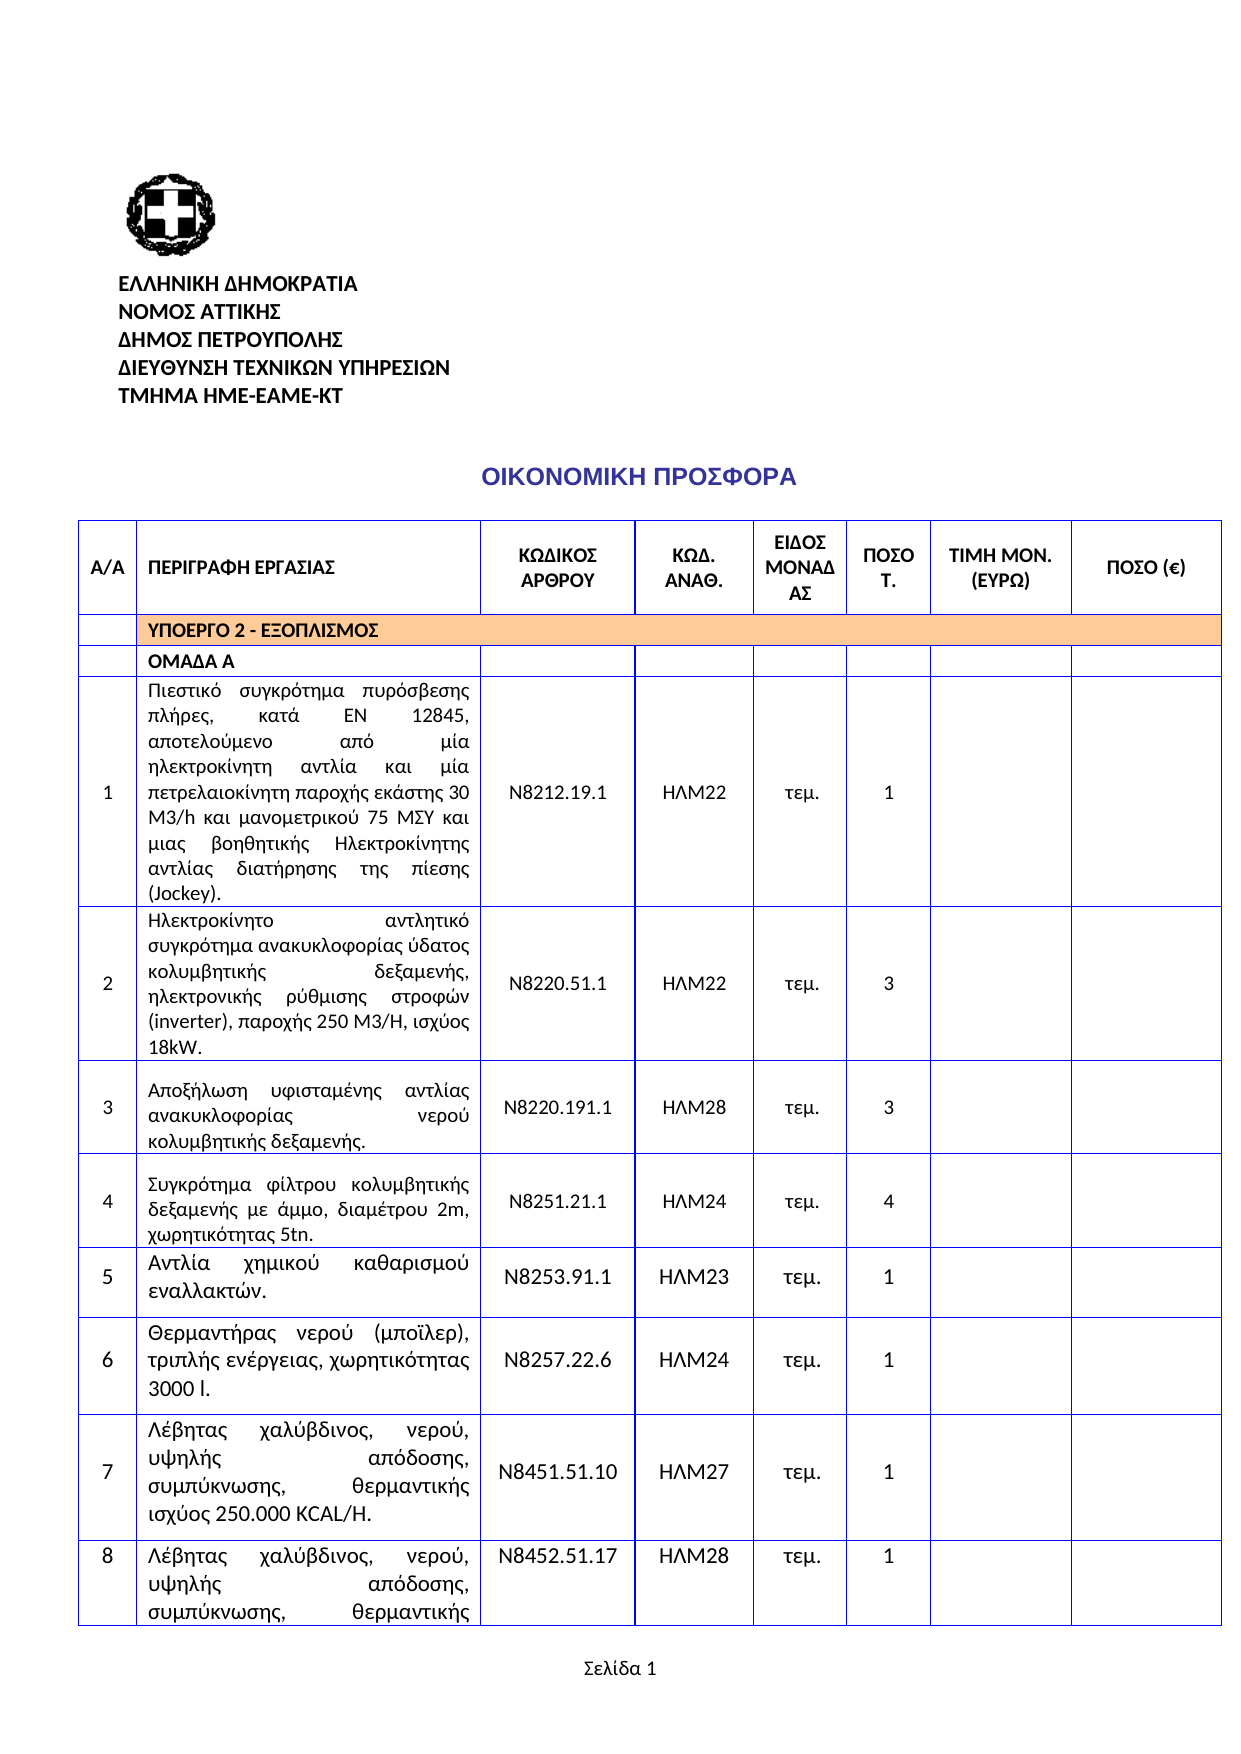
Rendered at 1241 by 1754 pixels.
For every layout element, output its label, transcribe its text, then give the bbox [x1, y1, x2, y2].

table_cell 3 [79, 1061, 136, 1153]
text ΔΗΜΟΣ ΠΕΤΡΟΥΠΟΛΗΣ [118, 325, 1122, 353]
table_cell 1 [847, 1415, 930, 1540]
table_cell [931, 1415, 1071, 1540]
table_cell [931, 677, 1071, 906]
table_cell [1072, 1541, 1221, 1625]
table_cell Ν8452.51.17 [481, 1541, 634, 1625]
table_cell [1072, 1154, 1221, 1247]
subtitle ΟΙΚΟΝΟΜΙΚΗ ΠΡΟΣΦΟΡΑ [252, 462, 1122, 491]
table_cell ΗΛΜ22 [636, 677, 753, 906]
table_header ΕΙΔΟΣ ΜΟΝΑΔΑΣ [754, 521, 846, 614]
table_cell [1072, 1061, 1221, 1153]
table_cell Ν8220.51.1 [481, 907, 634, 1059]
table_cell [1072, 1415, 1221, 1540]
table_cell ΗΛΜ27 [636, 1415, 753, 1540]
table_cell 3 [847, 907, 930, 1059]
table_cell τεμ. [754, 1415, 846, 1540]
table_cell [931, 1248, 1071, 1317]
table_cell 7 [79, 1415, 136, 1540]
table_cell Συγκρότημα φίλτρου κολυμβητικής δεξαμενής με άμμο, διαμέτρου 2m, χωρητικότητας 5tn. [137, 1154, 480, 1247]
table_cell τεμ. [754, 1154, 846, 1247]
text ΝΟΜΟΣ ΑΤΤΙΚΗΣ [118, 297, 1122, 325]
table_cell Ν8451.51.10 [481, 1415, 634, 1540]
table_cell Ν8257.22.6 [481, 1318, 634, 1414]
table_header Α/Α [79, 521, 136, 614]
table_cell [1072, 646, 1221, 676]
table_cell ΗΛΜ28 [636, 1061, 753, 1153]
table_cell ΗΛΜ24 [636, 1154, 753, 1247]
table_cell [931, 1154, 1071, 1247]
table_cell Ν8220.191.1 [481, 1061, 634, 1153]
table_cell 4 [847, 1154, 930, 1247]
table_cell Πιεστικό συγκρότημα πυρόσβεσης πλήρες, κατά EN 12845, αποτελούμενο από μία ηλεκτροκίνητη αντλία και μία πετρελαιοκίνητη παροχής εκάστης 30 M3/h και μανομετρικού 75 ΜΣΥ και μιας βοηθητικής Ηλεκτροκίνητης αντλίας διατήρησης της πίεσης (Jockey). [137, 677, 480, 906]
table_cell τεμ. [754, 677, 846, 906]
table_cell ΥΠΟΕΡΓΟ 2 - ΕΞΟΠΛΙΣΜΟΣ [137, 615, 1221, 645]
table_cell [636, 646, 753, 676]
table_cell τεμ. [754, 907, 846, 1059]
table_cell τεμ. [754, 1541, 846, 1625]
table_cell Ηλεκτροκίνητο αντλητικό συγκρότημα ανακυκλοφορίας ύδατος κολυμβητικής δεξαμενής, ηλεκτρονικής ρύθμισης στροφών (inverter), παροχής 250 M3/H, ισχύος 18kW. [137, 907, 480, 1059]
table_cell [931, 1061, 1071, 1153]
table_cell [931, 907, 1071, 1059]
table_cell [481, 646, 634, 676]
table_cell 6 [79, 1318, 136, 1414]
table_cell Αποξήλωση υφισταμένης αντλίας ανακυκλοφορίας νερού κολυμβητικής δεξαμενής. [137, 1061, 480, 1153]
table_header ΠΕΡΙΓΡΑΦΗ ΕΡΓΑΣΙΑΣ [137, 521, 480, 614]
table_cell τεμ. [754, 1318, 846, 1414]
table_cell [1072, 907, 1221, 1059]
table_cell 5 [79, 1248, 136, 1317]
table_cell 2 [79, 907, 136, 1059]
table_header ΚΩΔΙΚΟΣ ΑΡΘΡΟΥ [481, 521, 634, 614]
table_cell [1072, 1248, 1221, 1317]
table_cell [847, 646, 930, 676]
table_header ΚΩΔ. ΑΝΑΘ. [636, 521, 753, 614]
table_cell Ν8251.21.1 [481, 1154, 634, 1247]
table_cell [79, 646, 136, 676]
table_cell 1 [847, 677, 930, 906]
table_header ΤΙΜΗ ΜΟΝ. (ΕΥΡΩ) [931, 521, 1071, 614]
table_cell 3 [847, 1061, 930, 1153]
text ΕΛΛΗΝΙΚΗ ΔΗΜΟΚΡΑΤΙΑ [118, 269, 537, 297]
text ΤΜΗΜΑ ΗΜΕ-ΕΑΜΕ-ΚΤ [118, 381, 1122, 409]
table_cell 4 [79, 1154, 136, 1247]
table_cell 8 [79, 1541, 136, 1625]
table_cell ΗΛΜ23 [636, 1248, 753, 1317]
table_cell τεμ. [754, 1061, 846, 1153]
table_cell 1 [847, 1248, 930, 1317]
table_cell [754, 646, 846, 676]
table_cell 1 [847, 1318, 930, 1414]
table_cell 1 [847, 1541, 930, 1625]
table_cell ΗΛΜ28 [636, 1541, 753, 1625]
table_cell Λέβητας χαλύβδινος, νερού, υψηλής απόδοσης, συμπύκνωσης, θερμαντικής ισχύος 250.000 KCAL/H. [137, 1415, 480, 1540]
table_header ΠΟΣΟ (€) [1072, 521, 1221, 614]
table_cell [931, 646, 1071, 676]
table_cell ΟΜΑΔΑ Α [137, 646, 480, 676]
table_cell [79, 615, 136, 645]
table_header ΠΟΣΟΤ. [847, 521, 930, 614]
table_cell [137, 1541, 480, 1625]
text ΔΙΕΥΘΥΝΣΗ ΤΕΧΝΙΚΩΝ ΥΠΗΡΕΣΙΩΝ [118, 353, 1122, 381]
table_cell [931, 1318, 1071, 1414]
table_cell Ν8212.19.1 [481, 677, 634, 906]
table_cell Θερμαντήρας νερού (μποϊλερ), τριπλής ενέργειας, χωρητικότητας 3000 l. [137, 1318, 480, 1414]
table_cell [1072, 677, 1221, 906]
table_cell ΗΛΜ22 [636, 907, 753, 1059]
table_cell τεμ. [754, 1248, 846, 1317]
table_cell 1 [79, 677, 136, 906]
table_cell [931, 1541, 1071, 1625]
table_cell [1072, 1318, 1221, 1414]
table_cell ΗΛΜ24 [636, 1318, 753, 1414]
table_cell Ν8253.91.1 [481, 1248, 634, 1317]
table_cell Αντλία χημικού καθαρισμού εναλλακτών. [137, 1248, 480, 1317]
